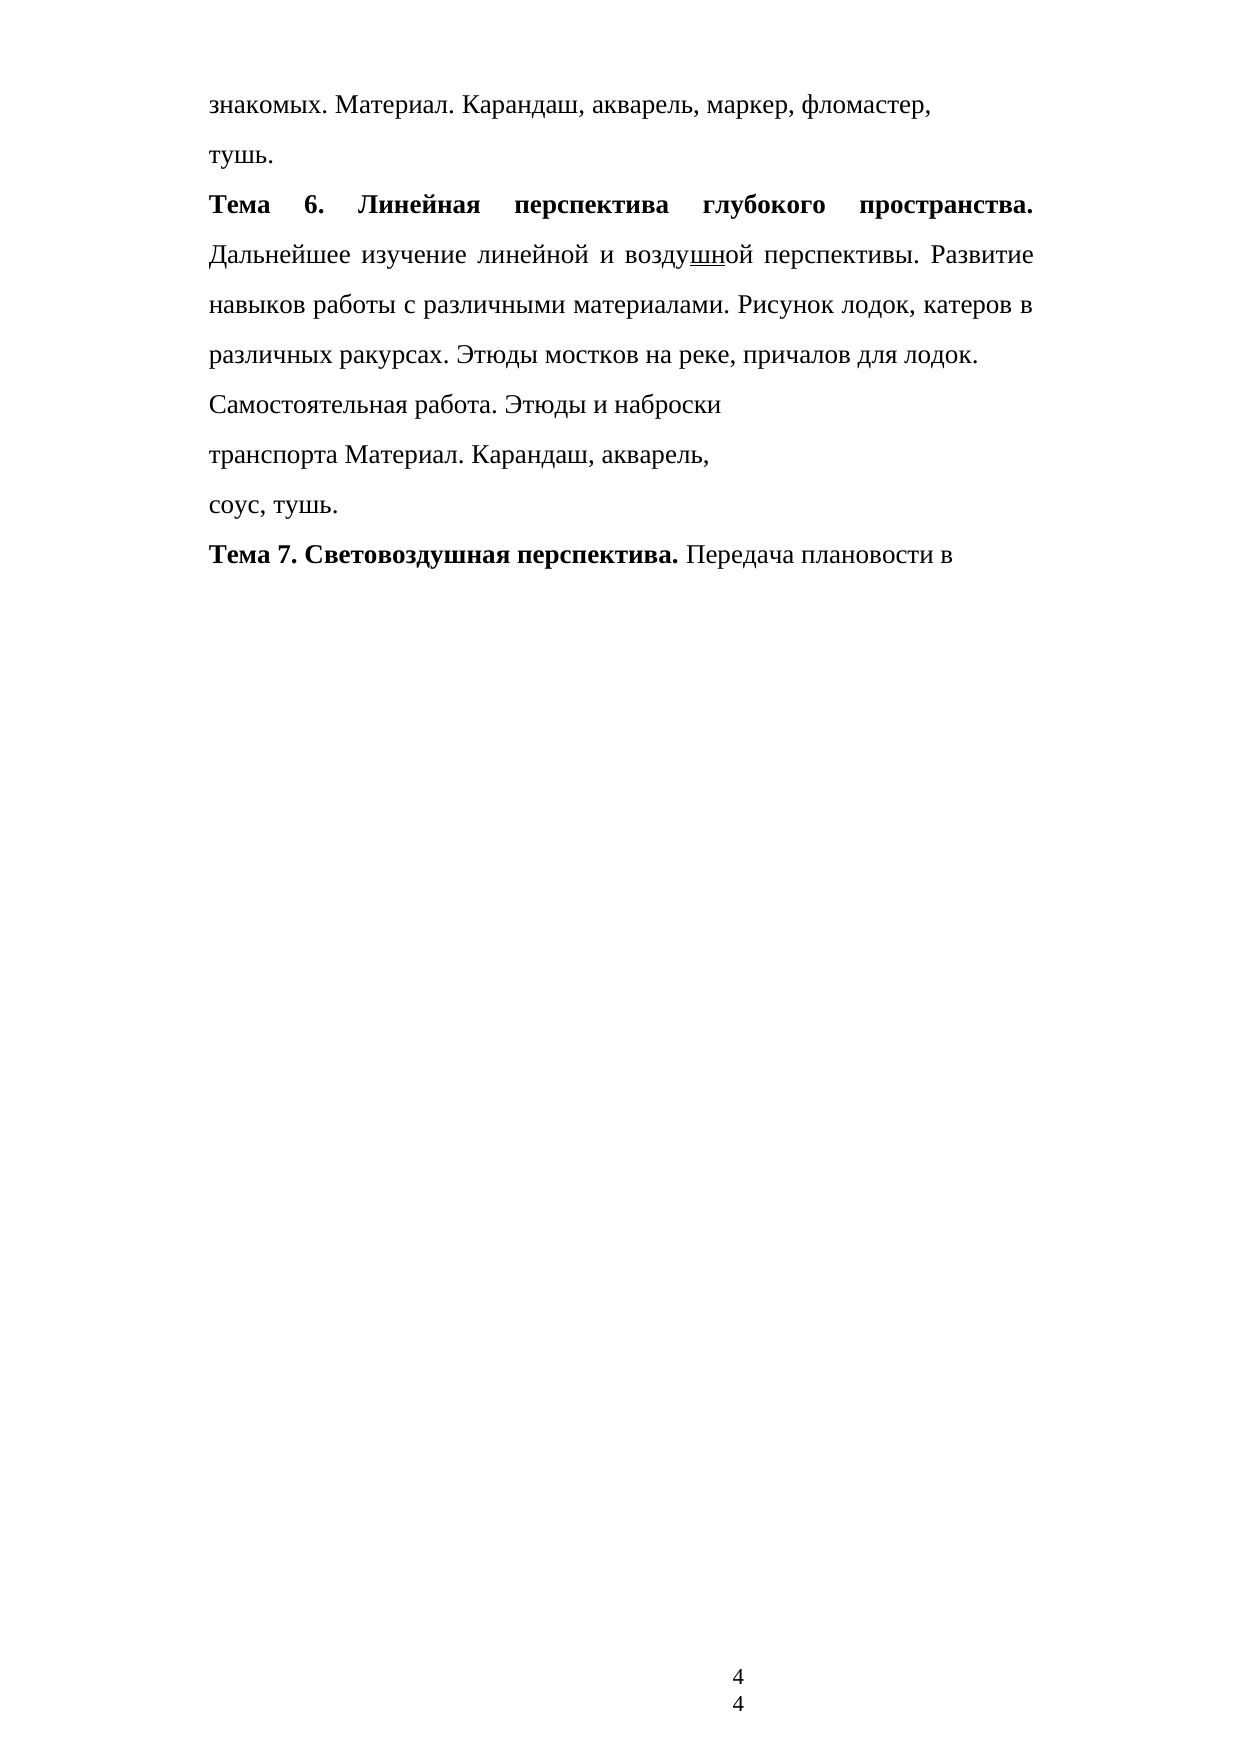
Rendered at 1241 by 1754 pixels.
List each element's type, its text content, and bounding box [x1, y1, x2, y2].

text Тема 6. Линейная перспектива глубокого пространства. Дальнейшее изучение линейной и воздушной перспективы. Развитие навыков работы с различными материалами. Рисунок лодок, катеров в различных ракурсах. Этюды мостков на реке, причалов для лодок. [208, 173, 1034, 373]
text Самостоятельная работа. Этюды и зарисовки своих близких и знакомых. Материал. Карандаш, акварель, маркер, фломастер, тушь. [208, 73, 959, 173]
text Тема 7. Световоздушная перспектива. Передача плановости в пейзаже. Цельность восприятия. Выделение композиционного центра. Этюд и зарисовка холмистого или разнопланового пейзажа с постройками. [208, 523, 1034, 573]
text Самостоятельная работа. Этюды и наброски транспорта Материал. Карандаш, акварель, соус, тушь. [208, 373, 753, 523]
